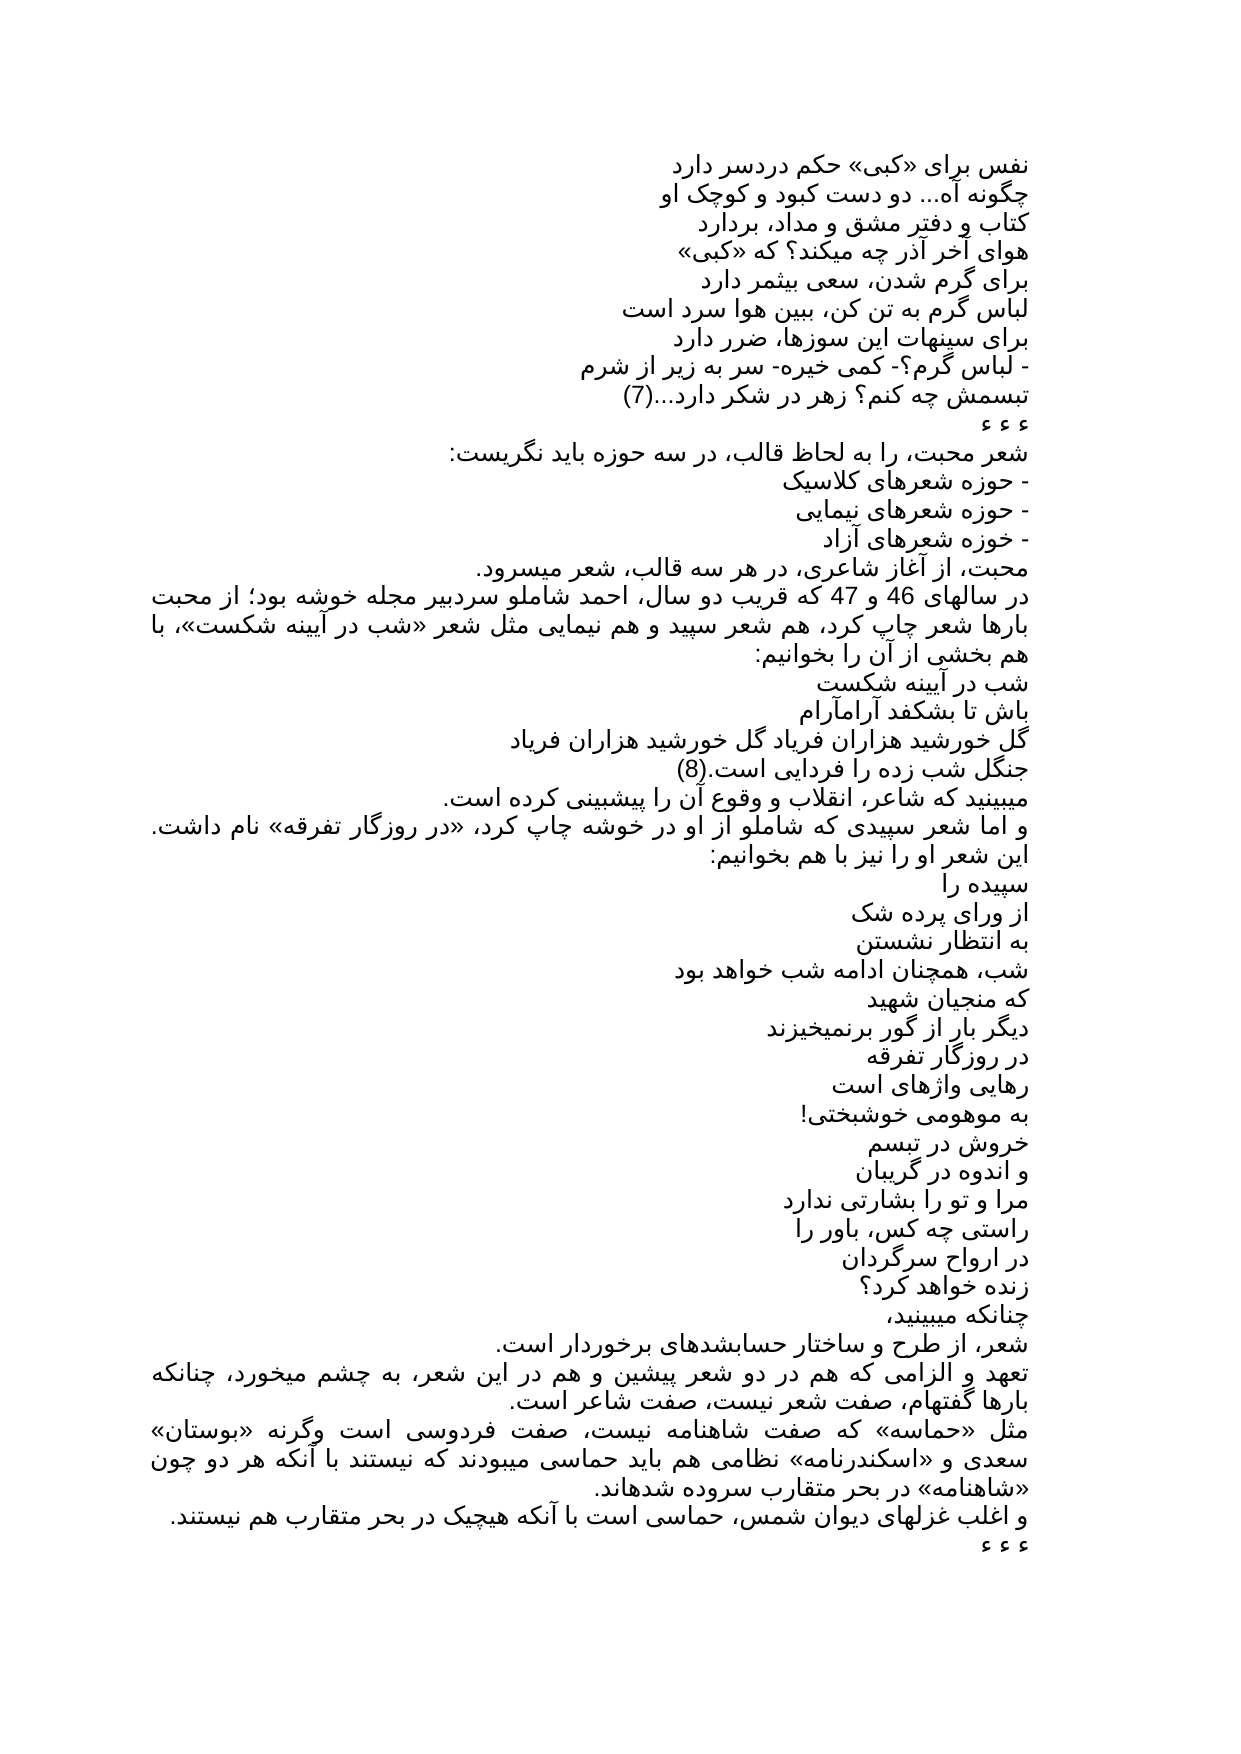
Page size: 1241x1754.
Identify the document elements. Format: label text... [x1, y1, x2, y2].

text راستی چه کس، باور را [150, 1214, 1029, 1242]
text که منجیان شهید [150, 984, 1029, 1012]
text لباس گرم به تن کن، ببین هوا سرد است [150, 294, 1029, 322]
text ء ء ء [150, 409, 1029, 437]
text شب، همچنان ادامه شب خواهد بود [150, 955, 1029, 984]
text جنگل شب زده را فردایی است.(8) [150, 754, 1029, 782]
text گل خورشید هزاران فریاد گل خورشید هزاران فریاد [150, 725, 1029, 754]
text رهایی واژه‏ای است [150, 1070, 1029, 1099]
text برای سینه‏ات این سوزها، ضرر دارد [150, 322, 1029, 351]
text تبسمش چه کنم؟ زهر در شکر دارد...(7) [150, 380, 1029, 409]
text و اما شعر سپیدی که شاملو از او در خوشه چاپ کرد، «در روزگار تفرقه» نام داشت. این شعر او را نیز با هم بخوانیم: [150, 811, 1029, 869]
text سپیده را [150, 869, 1029, 897]
text می‏بینید که شاعر، انقلاب و وقوع آن را پیش‏بینی کرده است. [150, 782, 1029, 811]
text شعر، از طرح و ساختار حساب‏شده‏ای برخوردار است. [150, 1329, 1029, 1357]
text زنده خواهد کرد؟ [150, 1271, 1029, 1300]
text به انتظار نشستن [150, 926, 1029, 955]
text هوای آخر آذر چه می‏کند؟ که «کبی» [150, 236, 1029, 265]
text - خوزه شعرهای آزاد [150, 524, 1029, 552]
text مرا و تو را بشارتی ندارد [150, 1185, 1029, 1214]
text در سال‏های 46 و 47 که قریب دو سال، احمد شاملو سردبیر مجله خوشه بود؛ از محبت بارها شعر چاپ کرد، هم شعر سپید و هم نیمایی مثل شعر «شب در آیینه شکست»، با هم بخشی از آن را بخوانیم: [150, 581, 1029, 667]
text - حوزه شعرهای نیمایی [150, 495, 1029, 524]
text کتاب و دفتر مشق و مداد، بردارد [150, 207, 1029, 236]
text باش تا بشکفد آرام‏آرام [150, 696, 1029, 725]
text نفس برای «کبی» حکم دردسر دارد [150, 150, 1029, 179]
text تعهد و الزامی که هم در دو شعر پیشین و هم در این شعر، به چشم می‏خورد، چنانکه بارها گفته‏ام، صفت شعر نیست، صفت شاعر است. [150, 1357, 1029, 1415]
text به موهومی خوشبختی! [150, 1099, 1029, 1127]
text ء ء ء [150, 1530, 1029, 1559]
text برای گرم شدن، سعی بی‏ثمر دارد [150, 265, 1029, 294]
text - لباس گرم؟- کمی خیره- سر به زیر از شرم [150, 351, 1029, 380]
text خروش در تبسم [150, 1127, 1029, 1156]
text شعر محبت، را به لحاظ قالب، در سه حوزه باید نگریست: [150, 437, 1029, 466]
text دیگر بار از گور برنمی‏خیزند [150, 1012, 1029, 1041]
text چنانکه می‏بینید، [150, 1300, 1029, 1329]
text و اغلب غزل‏های دیوان شمس، حماسی است با آنکه هیچیک در بحر متقارب هم نیستند. [150, 1501, 1029, 1530]
text چگونه آه... دو دست کبود و کوچک او [150, 179, 1029, 207]
text در ارواح سرگردان [150, 1242, 1029, 1271]
text - حوزه شعرهای کلاسیک [150, 466, 1029, 495]
text از ورای پرده شک [150, 897, 1029, 926]
text شب در آیینه شکست [150, 667, 1029, 696]
text در روزگار تفرقه [150, 1041, 1029, 1070]
text و اندوه در گریبان [150, 1156, 1029, 1185]
text مثل «حماسه» که صفت شاهنامه نیست، صفت فردوسی است وگرنه «بوستان» سعدی و «اسکندرنامه» نظامی هم باید حماسی می‏بودند که نیستند با آنکه هر دو چون «شاهنامه» در بحر متقارب سروده شده‏اند. [150, 1415, 1029, 1501]
text محبت، از آغاز شاعری، در هر سه قالب، شعر می‏سرود. [150, 552, 1029, 581]
